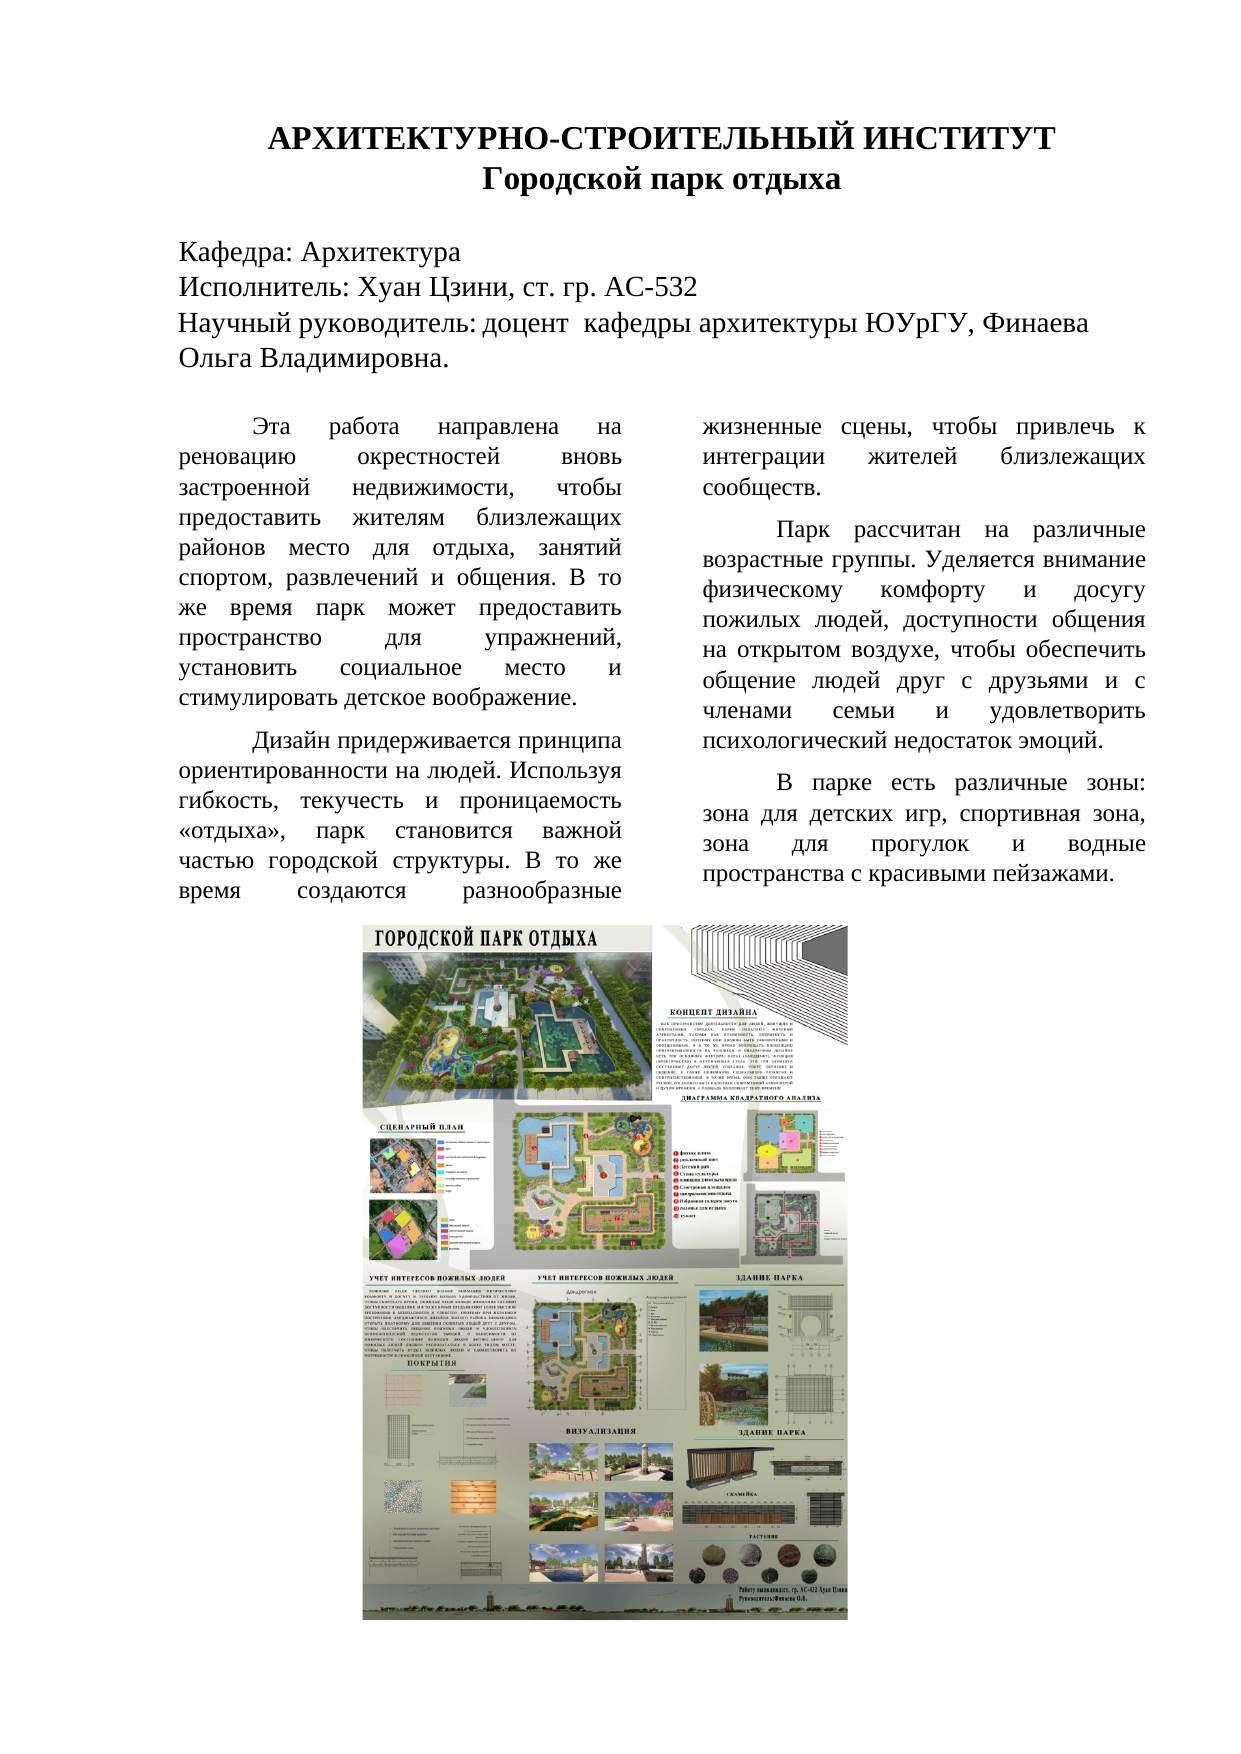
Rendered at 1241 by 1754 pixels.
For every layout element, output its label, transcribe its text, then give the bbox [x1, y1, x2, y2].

text Кафедра: Архитектура Исполнитель: Хуан Цзини, ст. гр. АС-532 [177, 199, 1146, 303]
text Парк рассчитан на различные возрастные группы. Уделяется внимание физическому комфорту и досугу пожилых людей, доступности общения на открытом воздухе, чтобы обеспечить общение людей друг с друзьями и с членами семьи и удовлетворить психологический недостаток эмоций. [702, 514, 1146, 754]
text АРХИТЕКТУРНО-СТРОИТЕЛЬНЫЙ ИНСТИТУТ [177, 118, 1146, 156]
text Дизайн придерживается принципа ориентированности на людей. Используя гибкость, текучесть и проницаемость «отдыха», парк становится важной частью городской структуры. В то же время создаются разнообразные жизненные сцены, чтобы привлечь к интеграции жителей близлежащих сообществ. [178, 725, 622, 904]
text Городской парк отдыха [177, 159, 1146, 197]
text Научный руководитель: доцент кафедры архитектуры ЮУрГУ, Финаева Ольга Владимировна. [177, 305, 1146, 374]
text В парке есть различные зоны: зона для детских игр, спортивная зона, зона для прогулок и водные пространства с красивыми пейзажами. [702, 767, 1146, 887]
text Эта работа направлена на реновацию окрестностей вновь застроенной недвижимости, чтобы предоставить жителям близлежащих районов место для отдыха, занятий спортом, развлечений и общения. В то же время парк может предоставить пространство для упражнений, установить социальное место и стимулировать детское воображение. [178, 411, 622, 711]
text Дизайн придерживается принципа ориентированности на людей. Используя гибкость, текучесть и проницаемость «отдыха», парк становится важной частью городской структуры. В то же время создаются разнообразные жизненные сцены, чтобы привлечь к интеграции жителей близлежащих сообществ. [702, 411, 1146, 500]
picture [362, 925, 848, 1620]
